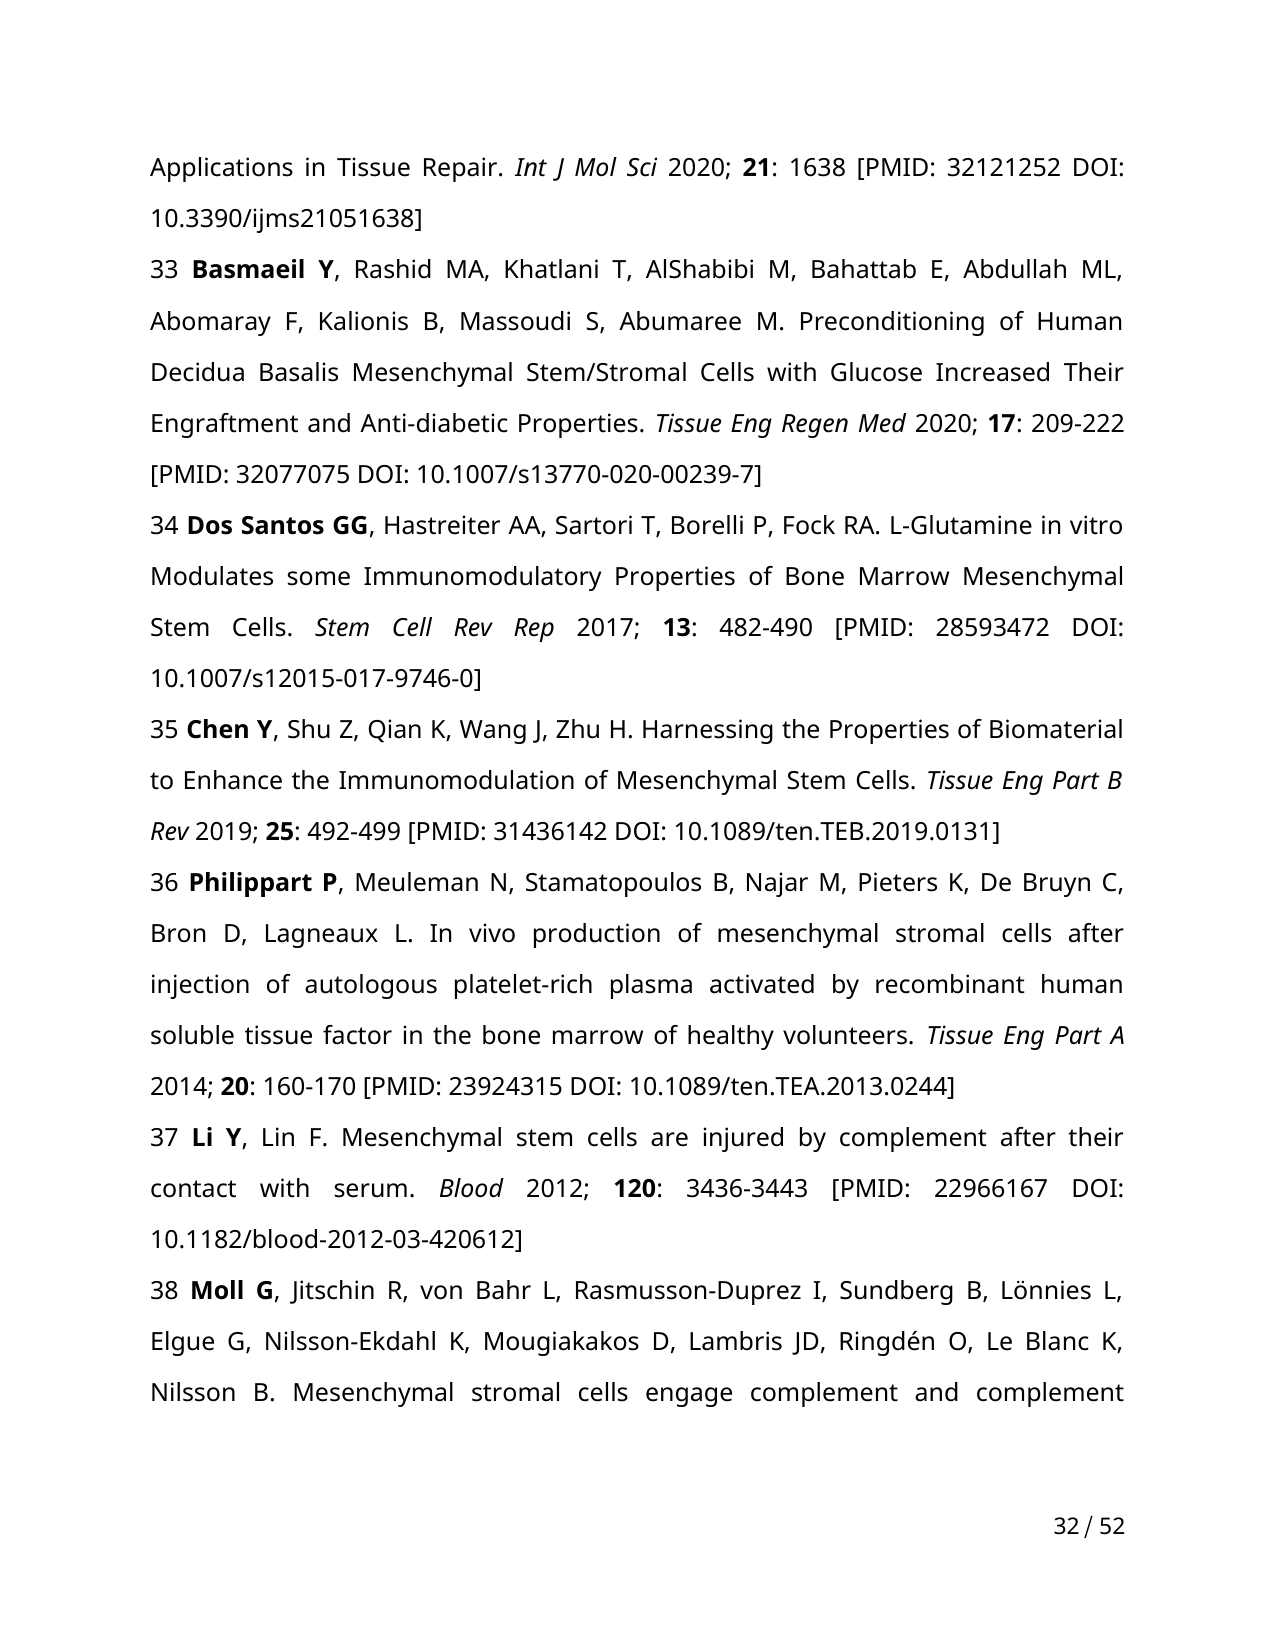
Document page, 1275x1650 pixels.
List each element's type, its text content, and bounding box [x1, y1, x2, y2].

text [150, 1273, 1125, 1409]
text 36 Philippart P, Meuleman N, Stamatopoulos B, Najar M, Pieters K, De Bruyn C, Bron D, Lagneaux L. In vivo production of mesenchymal stromal cells after injection of autologous platelet-rich plasma activated by recombinant human soluble tissue factor in the bone marrow of healthy volunteers. Tissue Eng Part A 2014; 20: 160-170 [PMID: 23924315 DOI: 10.1089/ten.TEA.2013.0244] [150, 864, 1125, 1103]
text 35 Chen Y, Shu Z, Qian K, Wang J, Zhu H. Harnessing the Properties of Biomaterial to Enhance the Immunomodulation of Mesenchymal Stem Cells. Tissue Eng Part B Rev 2019; 25: 492-499 [PMID: 31436142 DOI: 10.1089/ten.TEB.2019.0131] [150, 711, 1125, 848]
text 33 Basmaeil Y, Rashid MA, Khatlani T, AlShabibi M, Bahattab E, Abdullah ML, Abomaray F, Kalionis B, Massoudi S, Abumaree M. Preconditioning of Human Decidua Basalis Mesenchymal Stem/Stromal Cells with Glucose Increased Their Engraftment and Anti-diabetic Properties. Tissue Eng Regen Med 2020; 17: 209-222 [PMID: 32077075 DOI: 10.1007/s13770-020-00239-7] [150, 252, 1125, 490]
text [150, 150, 1125, 235]
text 34 Dos Santos GG, Hastreiter AA, Sartori T, Borelli P, Fock RA. L-Glutamine in vitro Modulates some Immunomodulatory Properties of Bone Marrow Mesenchymal Stem Cells. Stem Cell Rev Rep 2017; 13: 482-490 [PMID: 28593472 DOI: 10.1007/s12015-017-9746-0] [150, 507, 1125, 694]
text 37 Li Y, Lin F. Mesenchymal stem cells are injured by complement after their contact with serum. Blood 2012; 120: 3436-3443 [PMID: 22966167 DOI: 10.1182/blood-2012-03-420612] [150, 1120, 1125, 1256]
